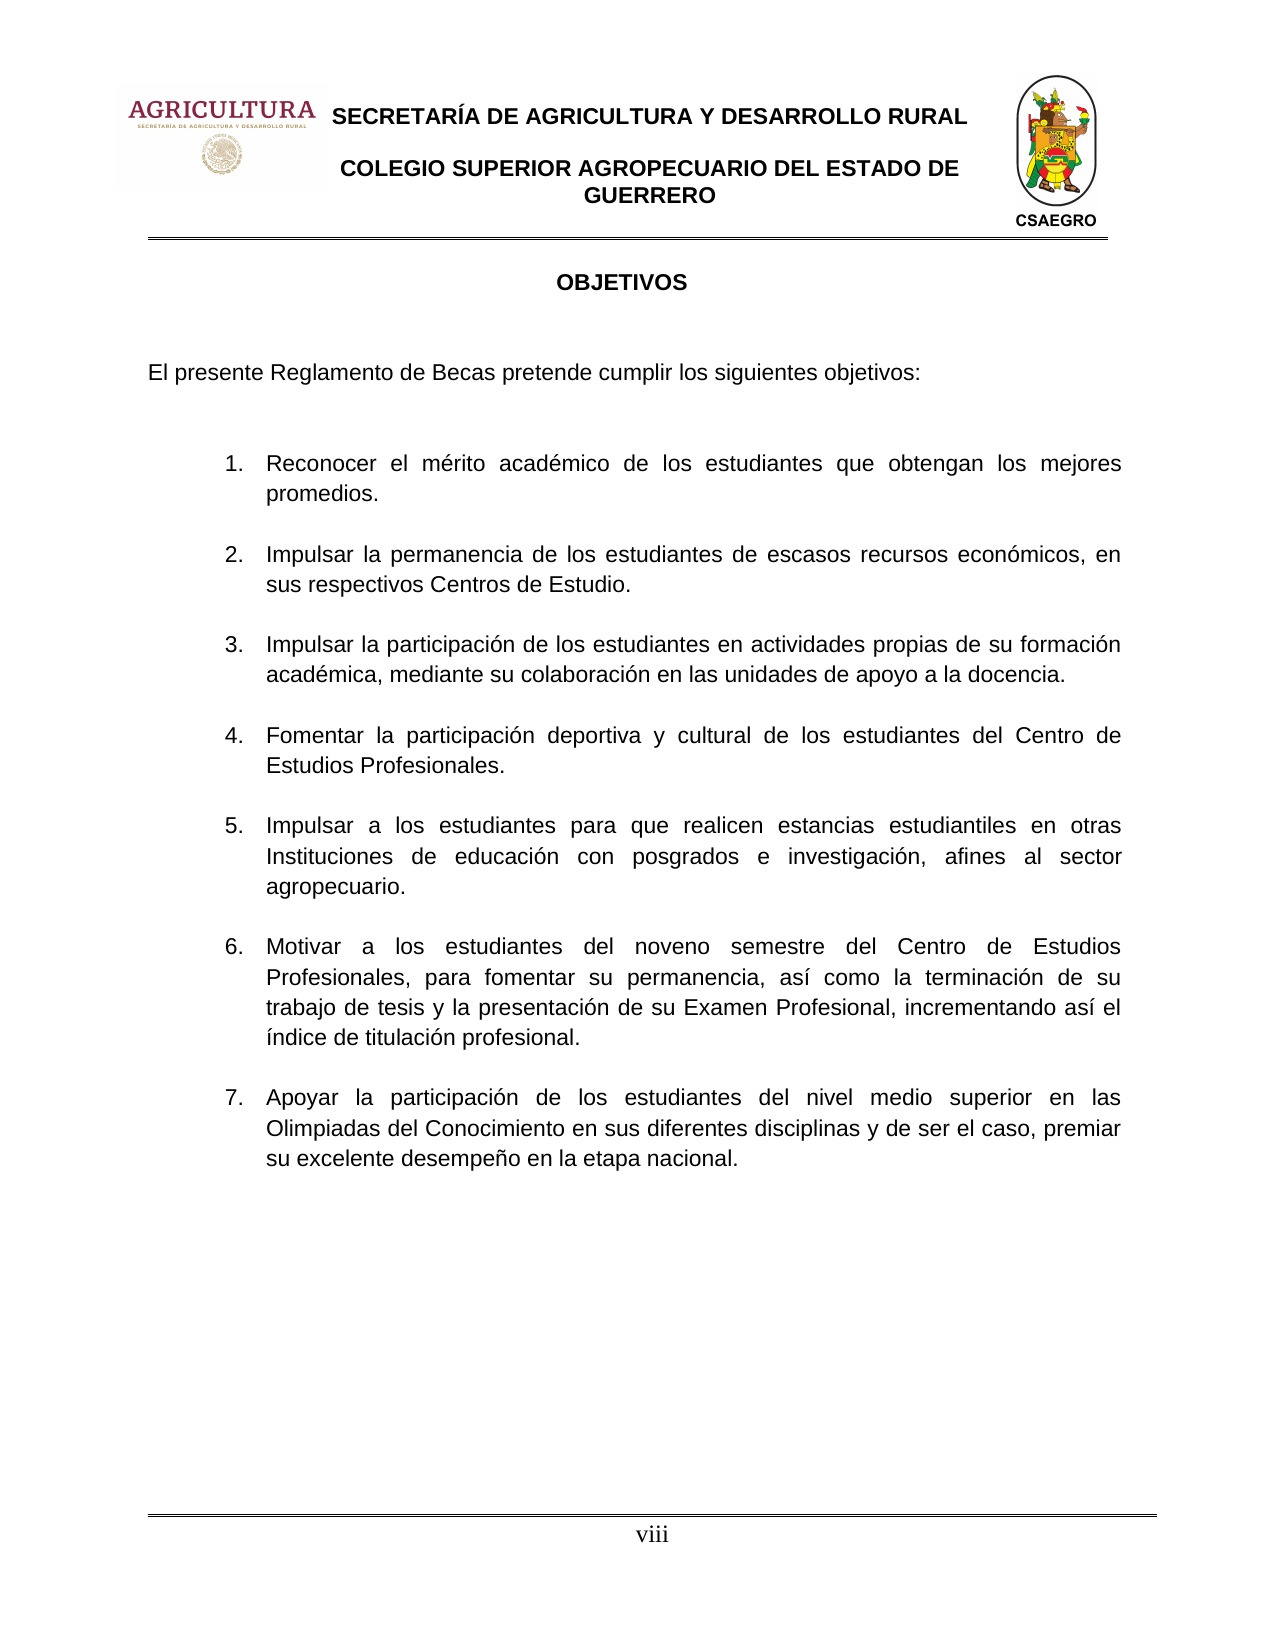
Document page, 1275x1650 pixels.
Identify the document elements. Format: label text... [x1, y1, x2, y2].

list Motivar a los estudiantes del noveno semestre del Centro de Estudios Profesionales, para fomentar su permanencia, así como la terminación de su trabajo de tesis y la presentación de su Examen Profesional, incrementando así el índice de titulación profesional. [224, 933, 1122, 1050]
subtitle OBJETIVOS [92, 269, 1152, 295]
list Apoyar la participación de los estudiantes del nivel medio superior en las Olimpiadas del Conocimiento en sus diferentes disciplinas y de ser el caso, premiar su excelente desempeño en la etapa nacional. [224, 1084, 1122, 1171]
list Impulsar a los estudiantes para que realicen estancias estudiantiles en otras Instituciones de educación con posgrados e investigación, afines al sector agropecuario. [224, 812, 1122, 899]
text El presente Reglamento de Becas pretende cumplir los siguientes objetivos: [148, 359, 1152, 386]
list Reconocer el mérito académico de los estudiantes que obtengan los mejores promedios. [224, 450, 1122, 506]
list Fomentar la participación deportiva y cultural de los estudiantes del Centro de Estudios Profesionales. [224, 722, 1122, 778]
picture [1015, 73, 1099, 230]
picture [115, 84, 329, 189]
list Impulsar la permanencia de los estudiantes de escasos recursos económicos, en sus respectivos Centros de Estudio. [224, 541, 1122, 597]
list Impulsar la participación de los estudiantes en actividades propias de su formación académica, mediante su colaboración en las unidades de apoyo a la docencia. [224, 631, 1122, 688]
